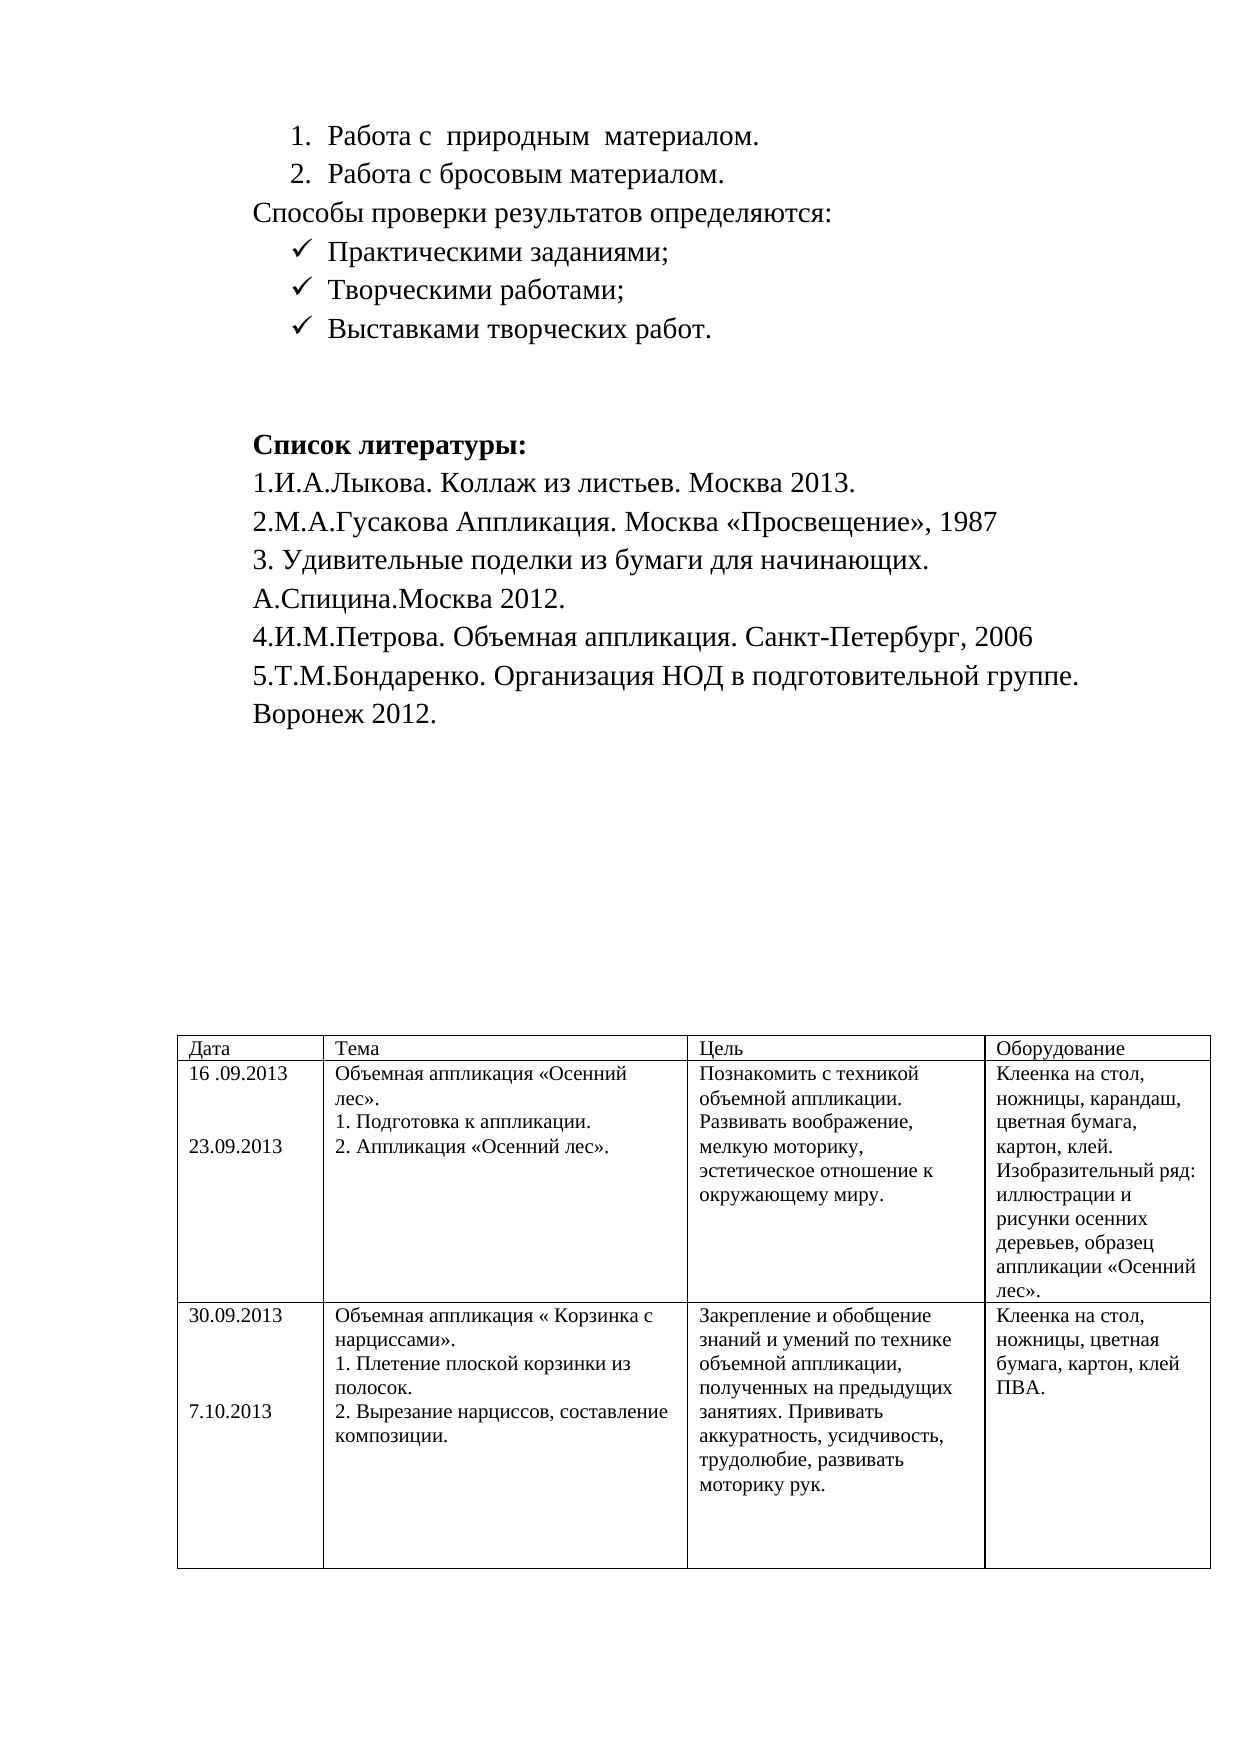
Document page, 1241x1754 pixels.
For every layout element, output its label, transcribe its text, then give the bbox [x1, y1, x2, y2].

list 2.М.А.Гусакова Аппликация. Москва «Просвещение», 1987 [252, 504, 1152, 537]
table_cell 30.09.2013 7.10.2013 [178, 1303, 323, 1568]
list Творческими работами; [290, 272, 1152, 306]
list 5.Т.М.Бондаренко. Организация НОД в подготовительной группе. Воронеж 2012. [252, 658, 1152, 730]
table_header Цель [688, 1036, 984, 1060]
table_cell Клеенка на стол, ножницы, карандаш, цветная бумага, картон, клей. Изобразительный ряд: иллюстрации и рисунки осенних деревьев, образец аппликации «Осенний лес». [986, 1061, 1210, 1302]
list 4.И.М.Петрова. Объемная аппликация. Санкт-Петербург, 2006 [252, 619, 1152, 653]
list Список литературы: [252, 427, 1152, 460]
table_header Тема [324, 1036, 687, 1060]
list 3. Удивительные поделки из бумаги для начинающих. А.Спицина.Москва 2012. [252, 542, 1152, 614]
table_cell Объемная аппликация « Корзинка с нарциссами». 1. Плетение плоской корзинки из полосок. 2. Вырезание нарциссов, составление композиции. [324, 1303, 687, 1568]
list 1.И.А.Лыкова. Коллаж из листьев. Москва 2013. [252, 465, 1152, 499]
list Практическими заданиями; [290, 234, 1152, 267]
table_cell Объемная аппликация «Осенний лес». 1. Подготовка к аппликации. 2. Аппликация «Осенний лес». [324, 1061, 687, 1302]
table_header Дата [178, 1036, 323, 1060]
table_cell Познакомить с техникой объемной аппликации. Развивать воображение, мелкую моторику, эстетическое отношение к окружающему миру. [688, 1061, 984, 1302]
table_cell 16 .09.2013 23.09.2013 [178, 1061, 323, 1302]
list Выставками творческих работ. [290, 311, 1152, 345]
table_cell Клеенка на стол, ножницы, цветная бумага, картон, клей ПВА. [986, 1303, 1210, 1568]
list Работа с природным материалом. [290, 118, 1152, 152]
table_cell Закрепление и обобщение знаний и умений по технике объемной аппликации, полученных на предыдущих занятиях. Прививать аккуратность, усидчивость, трудолюбие, развивать моторику рук. [688, 1303, 984, 1568]
list Работа с бросовым материалом. [290, 157, 1152, 190]
list Способы проверки результатов определяются: [251, 195, 1152, 229]
table_header Оборудование [986, 1036, 1210, 1060]
